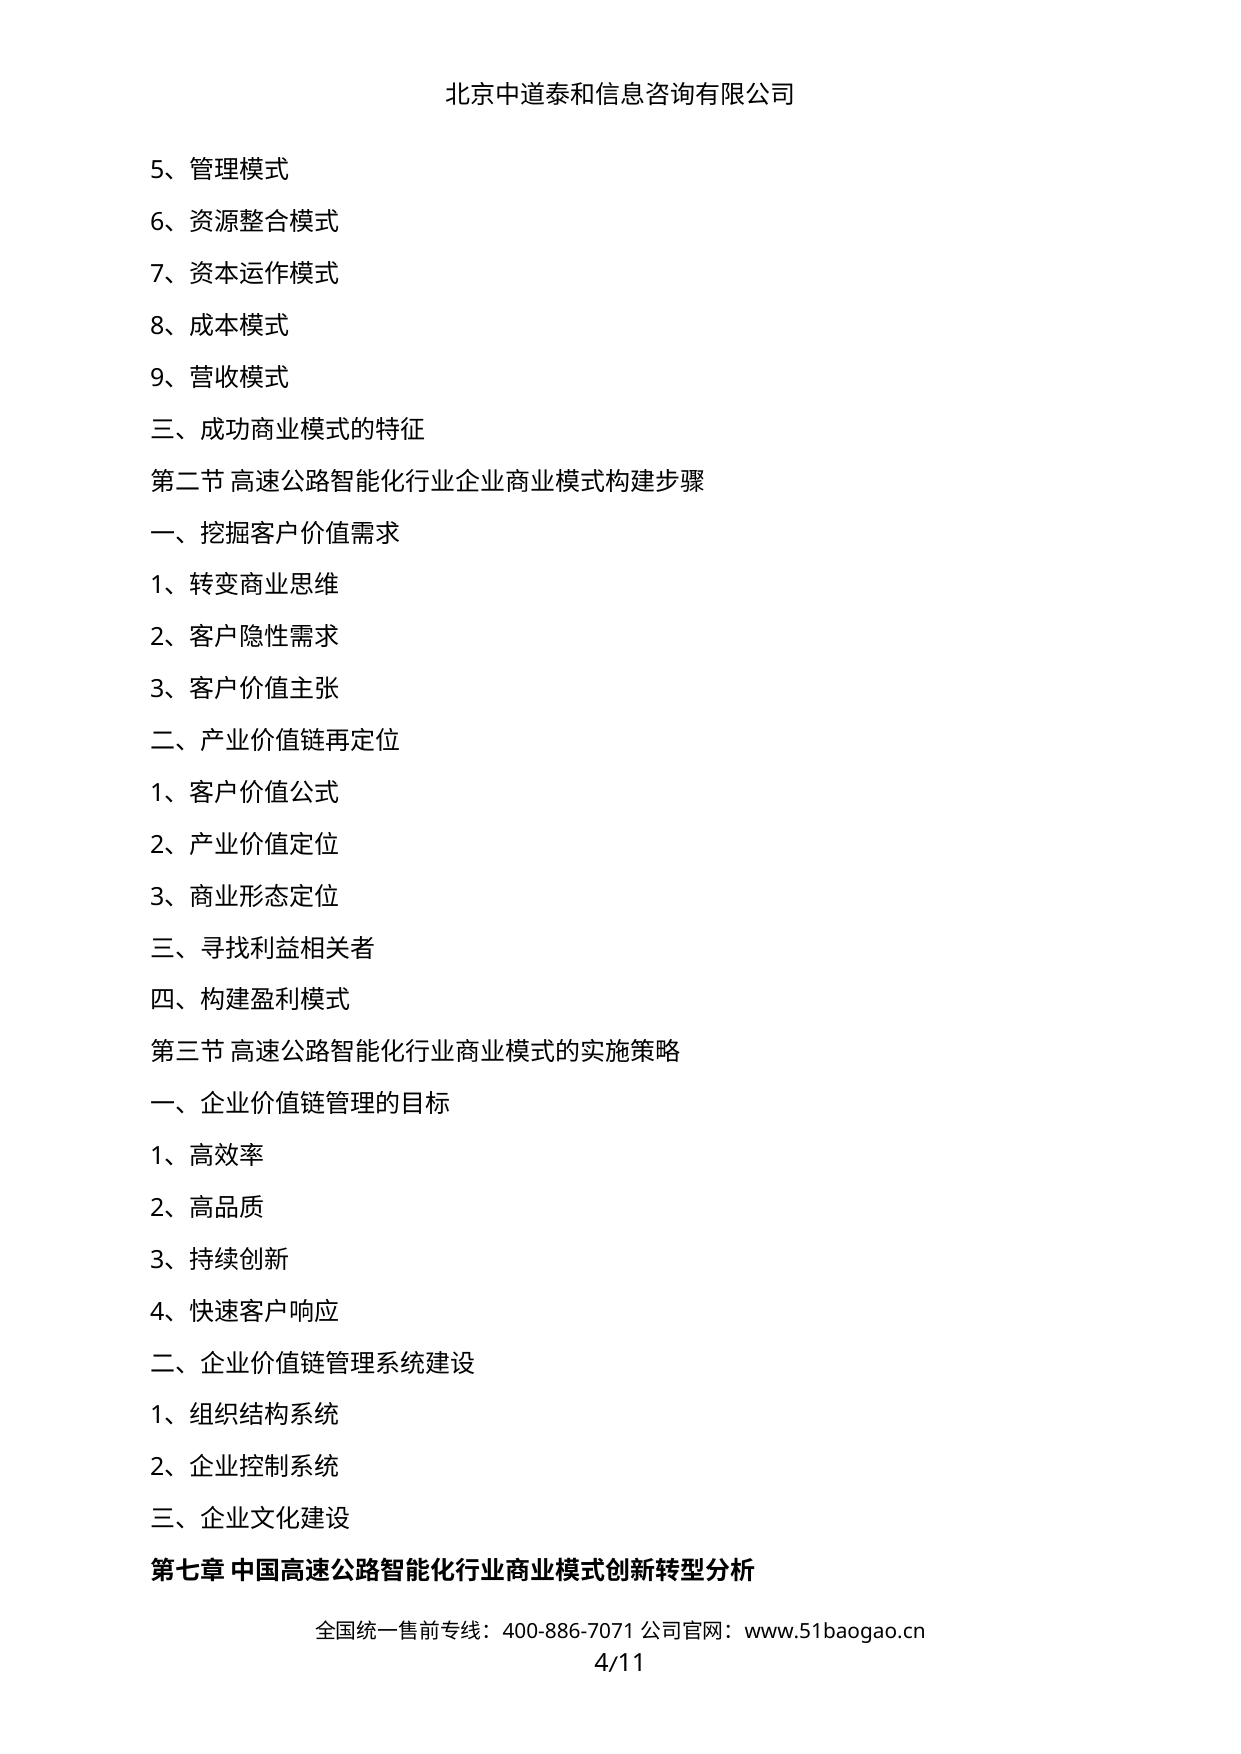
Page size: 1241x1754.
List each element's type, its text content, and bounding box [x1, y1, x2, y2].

text 四、构建盈利模式 [150, 980, 1090, 1016]
text 9、营收模式 [150, 357, 1090, 394]
text 2、企业控制系统 [150, 1447, 1090, 1483]
text 5、管理模式 [150, 150, 1090, 186]
text 3、客户价值主张 [150, 669, 1090, 705]
text 二、企业价值链管理系统建设 [150, 1343, 1090, 1379]
text 三、企业文化建设 [150, 1499, 1090, 1535]
text 2、产业价值定位 [150, 824, 1090, 861]
text 3、持续创新 [150, 1239, 1090, 1276]
text 2、客户隐性需求 [150, 617, 1090, 653]
text 二、产业价值链再定位 [150, 721, 1090, 757]
text 一、企业价值链管理的目标 [150, 1084, 1090, 1120]
text 三、成功商业模式的特征 [150, 409, 1090, 446]
text 6、资源整合模式 [150, 202, 1090, 238]
text 第七章 中国高速公路智能化行业商业模式创新转型分析 [150, 1551, 1090, 1587]
text 1、组织结构系统 [150, 1395, 1090, 1431]
text 1、转变商业思维 [150, 565, 1090, 601]
text 3、商业形态定位 [150, 876, 1090, 912]
text 1、高效率 [150, 1136, 1090, 1172]
text 2、高品质 [150, 1187, 1090, 1224]
text 8、成本模式 [150, 306, 1090, 342]
text 7、资本运作模式 [150, 254, 1090, 290]
text 三、寻找利益相关者 [150, 928, 1090, 964]
text 第三节 高速公路智能化行业商业模式的实施策略 [150, 1032, 1090, 1068]
text 1、客户价值公式 [150, 772, 1090, 809]
text 4、快速客户响应 [150, 1291, 1090, 1327]
text 第二节 高速公路智能化行业企业商业模式构建步骤 [150, 461, 1090, 497]
text 一、挖掘客户价值需求 [150, 513, 1090, 549]
